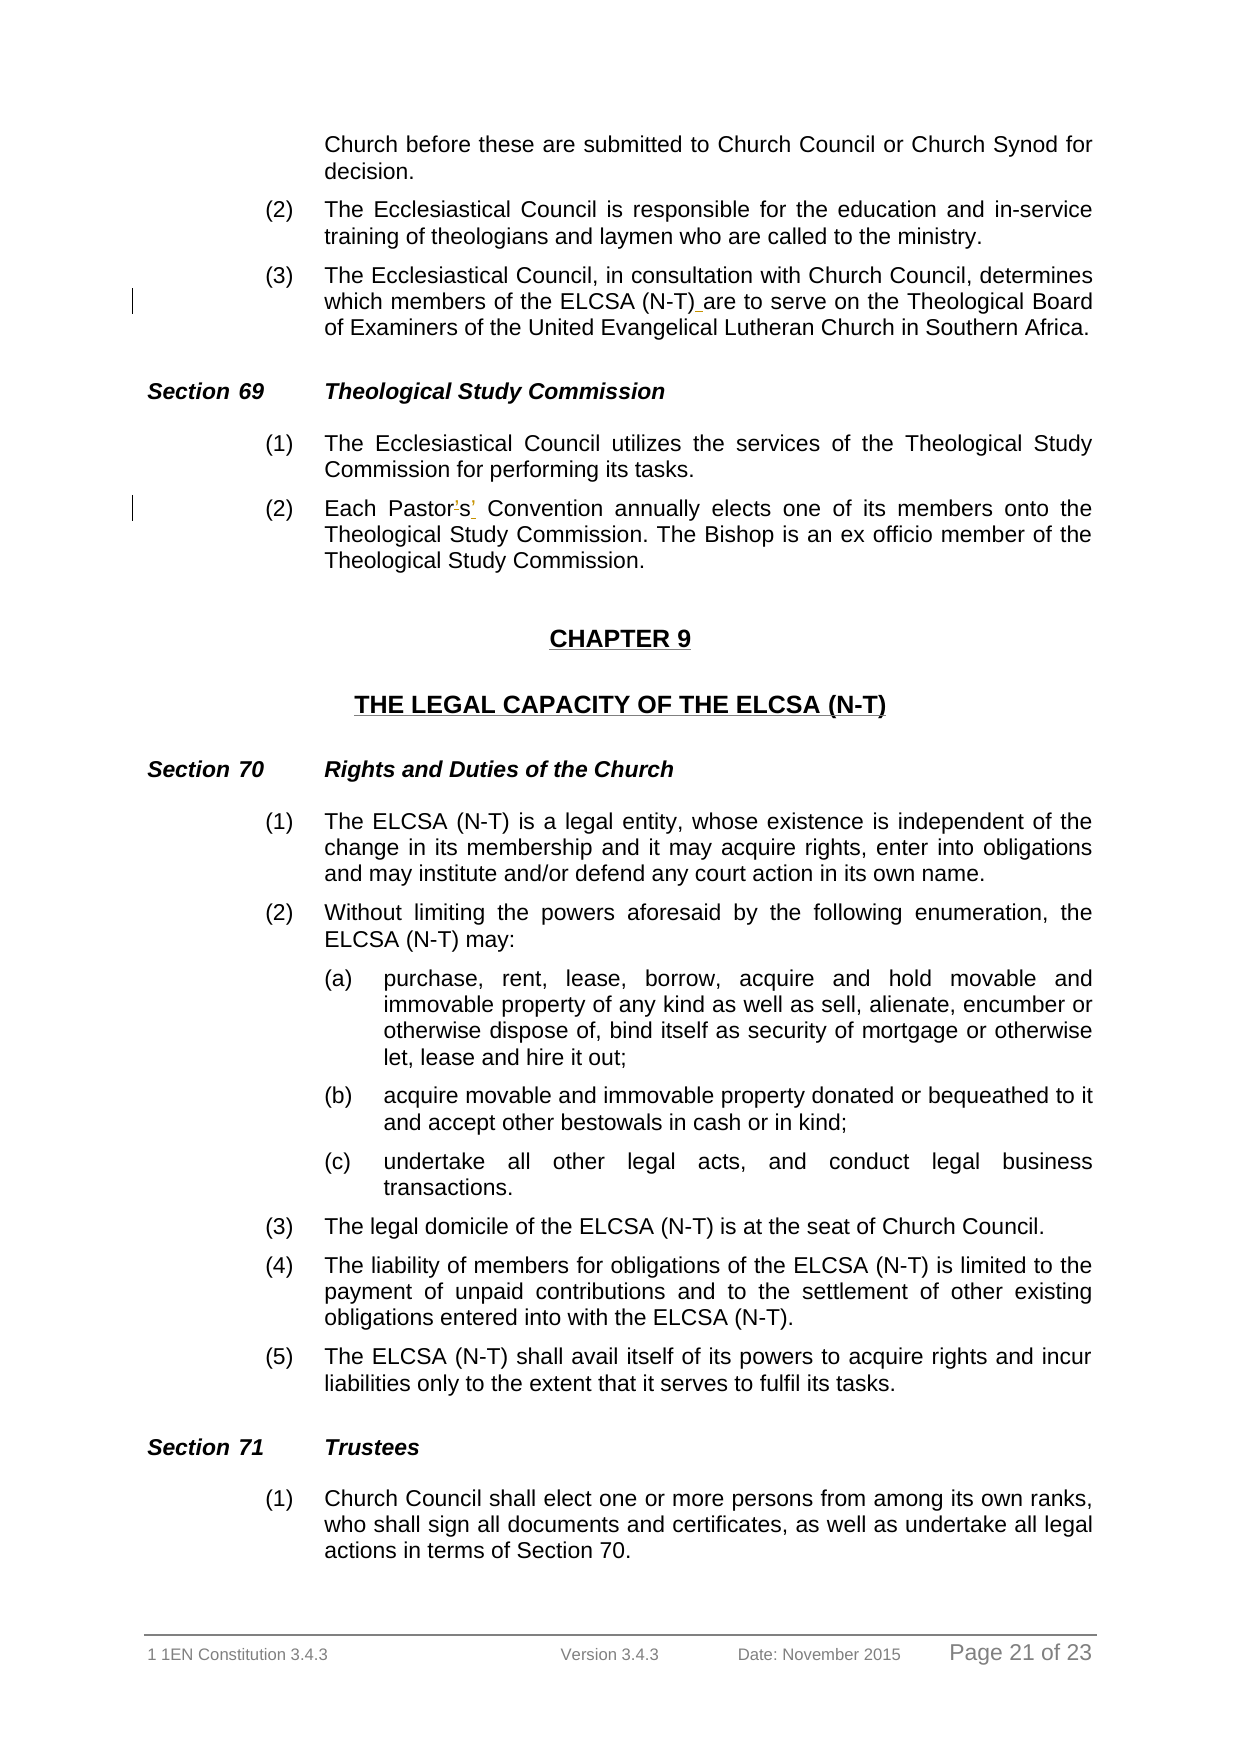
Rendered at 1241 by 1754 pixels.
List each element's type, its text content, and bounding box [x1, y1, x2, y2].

text (b) acquire movable and immovable property donated or bequeathed to it and accept other bestowals in cash or in kind; [147, 1082, 1093, 1135]
text (1) The ELCSA (N-T) is a legal entity, whose existence is independent of the change in its membership and it may acquire rights, enter into obligations and may institute and/or defend any court action in its own name. [147, 808, 1093, 887]
text (2) Without limiting the powers aforesaid by the following enumeration, the ELCSA (N-T) may: [147, 899, 1093, 952]
subtitle Section 70 Rights and Duties of the Church [147, 756, 1093, 783]
text (1) Church Council shall elect one or more persons from among its own ranks, who shall sign all documents and certificates, as well as undertake all legal actions in terms of Section 70. [147, 1485, 1093, 1564]
text (2) The Ecclesiastical Council is responsible for the education and in-service training of theologians and laymen who are called to the ministry. [147, 196, 1093, 249]
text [147, 131, 1093, 184]
text (3) The Ecclesiastical Council, in consultation with Church Council, determines which members of the ELCSA (N-T)are to serve on the Theological Board of Examiners of the United Evangelical Lutheran Church in Southern Africa. [147, 262, 1093, 341]
subtitle THE LEGAL CAPACITY OF THE ELCSA (N-T) [147, 690, 1093, 719]
subtitle CHAPTER 9 [147, 624, 1093, 653]
text (c) undertake all other legal acts, and conduct legal business transactions. [147, 1148, 1093, 1200]
text (2) Each Pastors Convention annually elects one of its members onto the Theological Study Commission. The Bishop is an ex officio member of the Theological Study Commission. [147, 495, 1093, 574]
subtitle Section 69 Theological Study Commission [147, 378, 1093, 404]
text (1) The Ecclesiastical Council utilizes the services of the Theological Study Commission for performing its tasks. [147, 429, 1093, 482]
text (5) The ELCSA (N-T) shall avail itself of its powers to acquire rights and incur liabilities only to the extent that it serves to fulfil its tasks. [147, 1343, 1093, 1396]
text (a) purchase, rent, lease, borrow, acquire and hold movable and immovable property of any kind as well as sell, alienate, encumber or otherwise dispose of, bind itself as security of mortgage or otherwise let, lease and hire it out; [147, 964, 1093, 1070]
text (3) The legal domicile of the ELCSA (N-T) is at the seat of Church Council. [147, 1213, 1093, 1239]
subtitle Section 71 Trustees [147, 1433, 1093, 1460]
text (4) The liability of members for obligations of the ELCSA (N-T) is limited to the payment of unpaid contributions and to the settlement of other existing obligations entered into with the ELCSA (N-T). [147, 1252, 1093, 1331]
